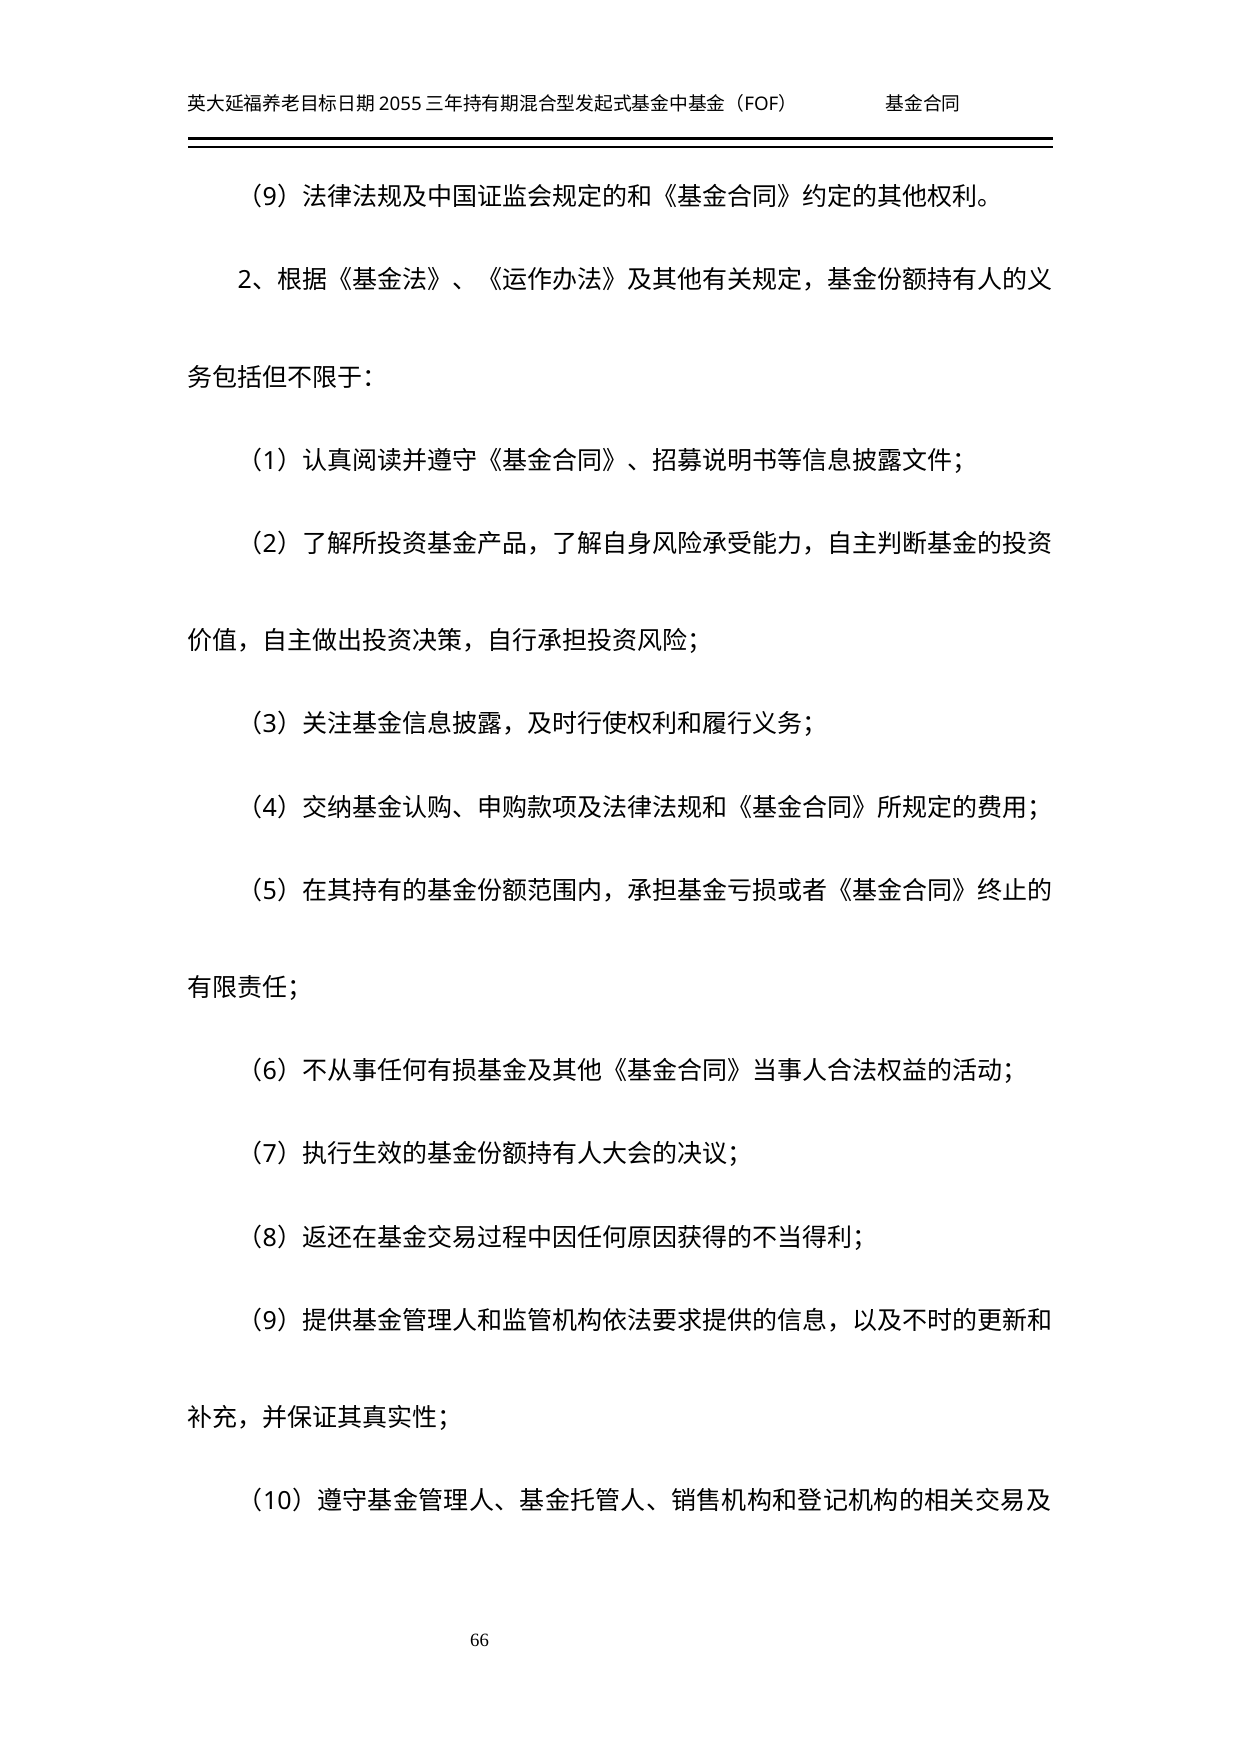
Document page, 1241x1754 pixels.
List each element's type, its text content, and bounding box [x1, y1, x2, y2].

text （7）执行生效的基金份额持有人大会的决议； [187, 1119, 1053, 1184]
text （5）在其持有的基金份额范围内，承担基金亏损或者《基金合同》终止的有限责任； [187, 856, 1053, 1018]
text （4）交纳基金认购、申购款项及法律法规和《基金合同》所规定的费用； [187, 773, 1053, 838]
text （9）法律法规及中国证监会规定的和《基金合同》约定的其他权利。 [187, 162, 1053, 227]
text （3）关注基金信息披露，及时行使权利和履行义务； [187, 689, 1053, 754]
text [187, 1466, 1053, 1531]
text （6）不从事任何有损基金及其他《基金合同》当事人合法权益的活动； [187, 1036, 1053, 1101]
text （8）返还在基金交易过程中因任何原因获得的不当得利； [187, 1203, 1053, 1268]
text （1）认真阅读并遵守《基金合同》、招募说明书等信息披露文件； [187, 426, 1053, 491]
text 2、根据《基金法》、《运作办法》及其他有关规定，基金份额持有人的义务包括但不限于： [187, 245, 1053, 408]
text （2）了解所投资基金产品，了解自身风险承受能力，自主判断基金的投资价值，自主做出投资决策，自行承担投资风险； [187, 509, 1053, 671]
text （9）提供基金管理人和监管机构依法要求提供的信息，以及不时的更新和补充，并保证其真实性； [187, 1286, 1053, 1448]
